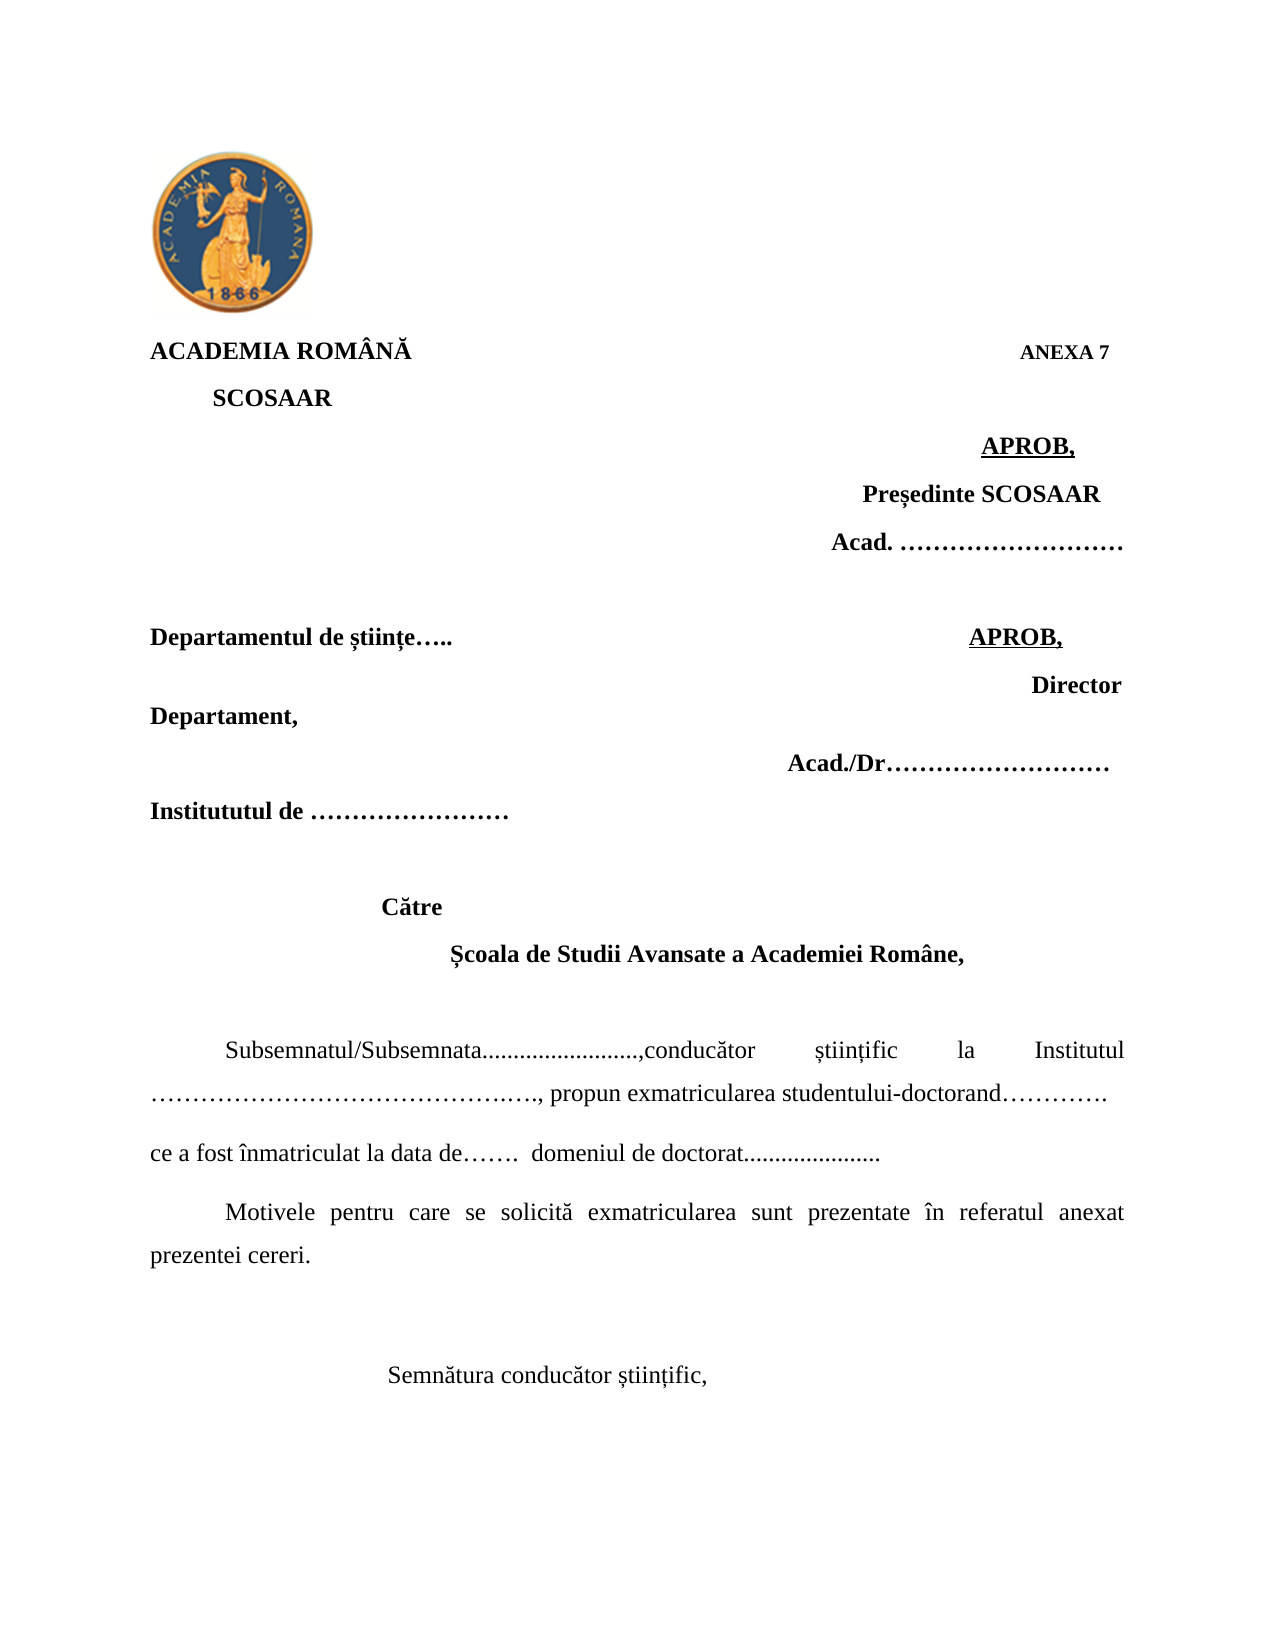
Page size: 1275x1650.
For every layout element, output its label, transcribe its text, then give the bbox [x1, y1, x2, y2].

text Departamentul de științe….. APROB, [150, 622, 1125, 651]
picture [150, 150, 317, 317]
text ce a fost înmatriculat la data de……. domeniul de doctorat...................... [150, 1138, 1125, 1166]
text Președinte SCOSAAR [150, 479, 1125, 508]
text Școala de Studii Avansate a Academiei Române, [150, 939, 1125, 968]
text ACADEMIA ROMÂNĂ ANEXA 7 [150, 336, 1125, 364]
text Acad. ……………………… [225, 527, 1125, 555]
text Director Departament, [150, 670, 1125, 729]
text APROB, [150, 431, 1125, 460]
text Motivele pentru care se solicită exmatricularea sunt prezentate în referatul anexat prezentei cereri. [150, 1197, 1125, 1269]
text Acad./Dr……………………… [150, 748, 1125, 777]
text Institututul de …………………… [150, 796, 1125, 825]
text Către [150, 892, 1125, 920]
text Subsemnatul/Subsemnata.........................,conducător științific la Institutul …………………………………….…., propun exmatricularea studentului-doctorand…………. [150, 1035, 1125, 1107]
text SCOSAAR [150, 383, 1125, 412]
text Semnătura conducător științific, [150, 1360, 1125, 1389]
